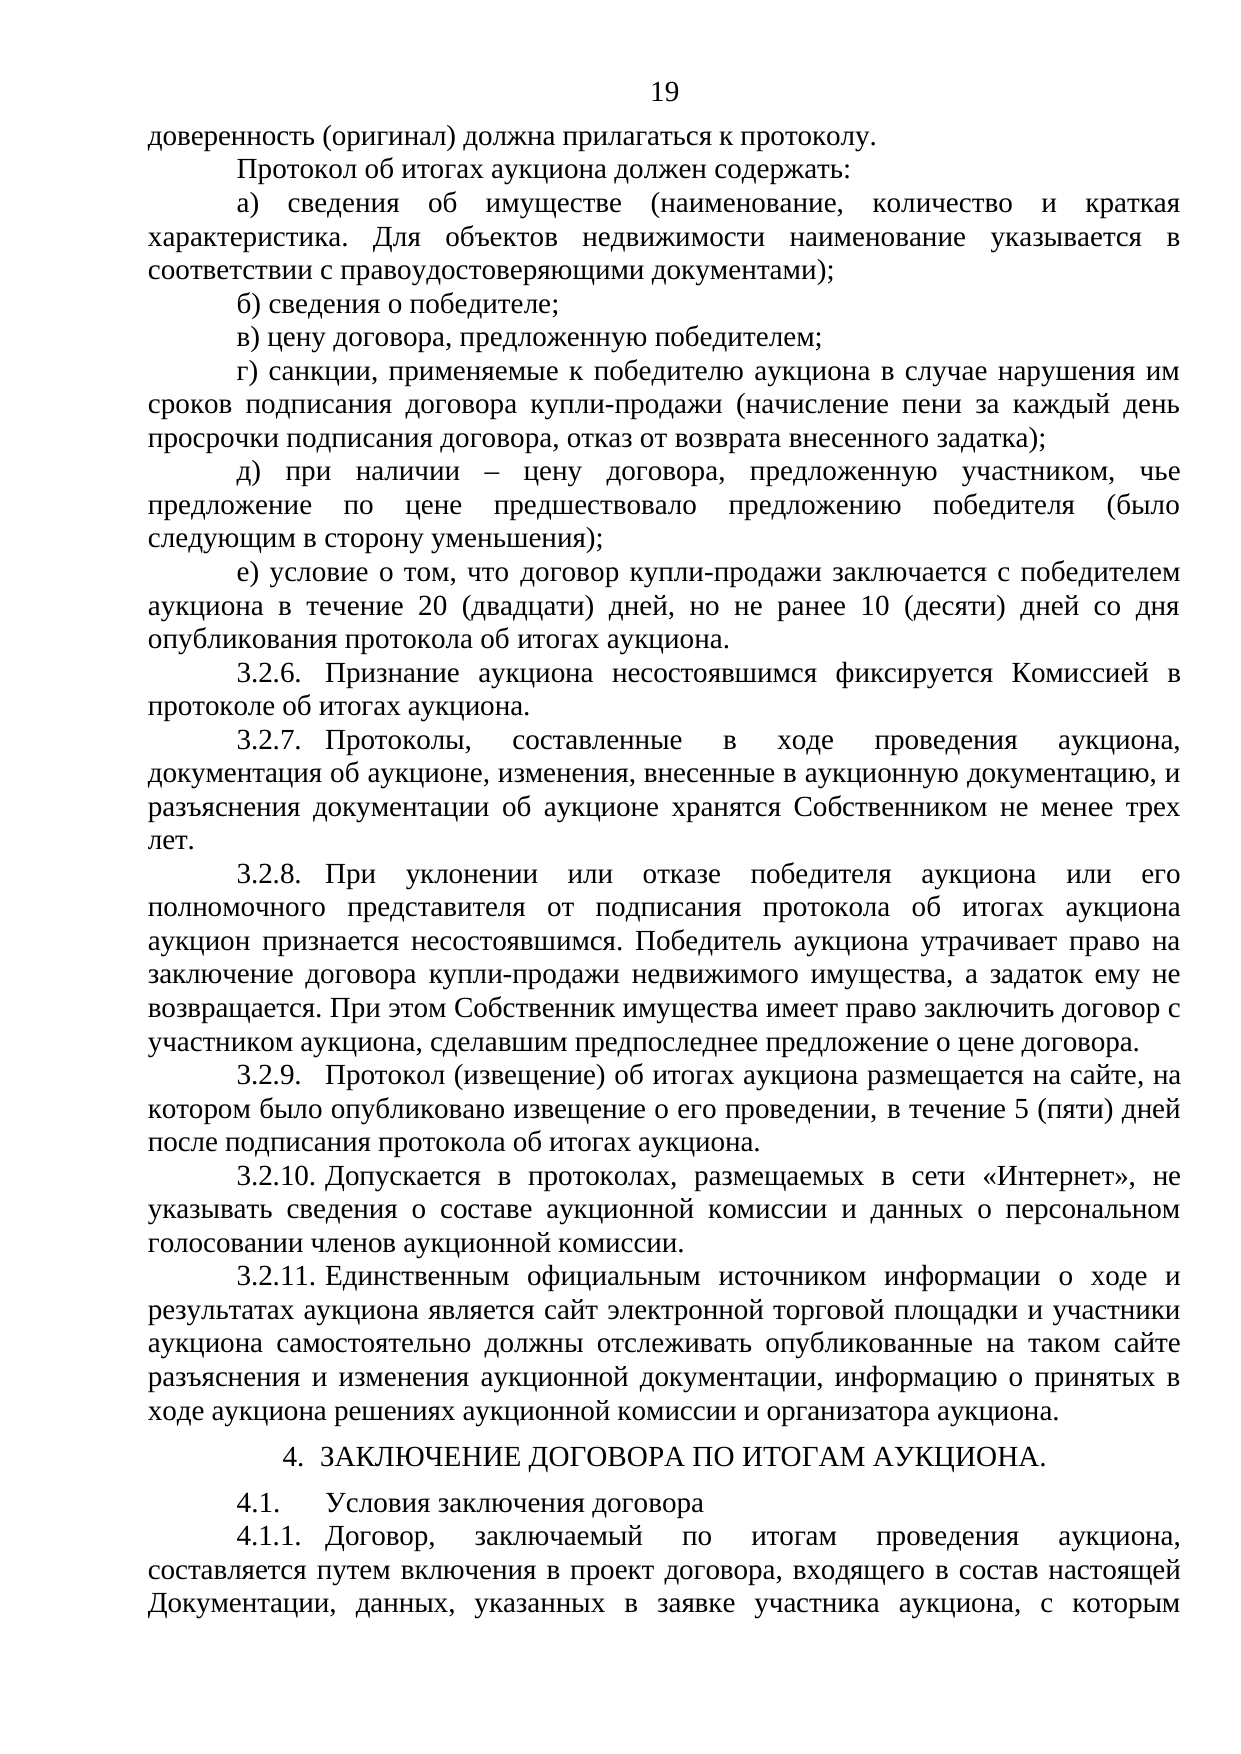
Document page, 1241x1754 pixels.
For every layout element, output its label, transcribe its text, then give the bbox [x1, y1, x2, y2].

text При уклонении или отказе победителя аукциона или его полномочного представителя от подписания протокола об итогах аукциона аукцион признается несостоявшимся. Победитель аукциона утрачивает право на заключение договора купли-продажи недвижимого имущества, а задаток ему не возвращается. При этом Собственник имущества имеет право заключить договор с участником аукциона, сделавшим предпоследнее предложение о цене договора. [148, 856, 1181, 1057]
text Единственным официальным источником информации о ходе и результатах аукциона является сайт электронной торговой площадки и участники аукциона самостоятельно должны отслеживать опубликованные на таком сайте разъяснения и изменения аукционной документации, информацию о принятых в ходе аукциона решениях аукционной комиссии и организатора аукциона. [148, 1258, 1181, 1426]
text Признание аукциона несостоявшимся фиксируется Комиссией в протоколе об итогах аукциона. [148, 655, 1181, 722]
text Протокол об итогах аукциона должен содержать: [236, 152, 1181, 185]
subtitle Условия заключения договора [148, 1485, 1181, 1518]
text б) сведения о победителе; [148, 286, 1181, 319]
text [148, 1518, 1181, 1619]
text в) цену договора, предложенную победителем; [148, 319, 1181, 353]
text д) при наличии – цену договора, предложенную участником, чье предложение по цене предшествовало предложению победителя (было следующим в сторону уменьшения); [148, 453, 1181, 554]
text Протокол (извещение) об итогах аукциона размещается на сайте, на котором было опубликовано извещение о его проведении, в течение 5 (пяти) дней после подписания протокола об итогах аукциона. [148, 1057, 1181, 1158]
subtitle Заключение договора по итогам аукциона. [148, 1439, 1181, 1472]
text а) сведения об имуществе (наименование, количество и краткая характеристика. Для объектов недвижимости наименование указывается в соответствии с правоудостоверяющими документами); [148, 185, 1181, 286]
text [148, 118, 1181, 152]
text Допускается в протоколах, размещаемых в сети «Интернет», не указывать сведения о составе аукционной комиссии и данных о персональном голосовании членов аукционной комиссии. [148, 1158, 1181, 1258]
text е) условие о том, что договор купли-продажи заключается с победителем аукциона в течение 20 (двадцати) дней, но не ранее 10 (десяти) дней со дня опубликования протокола об итогах аукциона. [148, 554, 1181, 655]
text Протоколы, составленные в ходе проведения аукциона, документация об аукционе, изменения, внесенные в аукционную документацию, и разъяснения документации об аукционе хранятся Собственником не менее трех лет. [148, 722, 1181, 856]
text г) санкции, применяемые к победителю аукциона в случае нарушения им сроков подписания договора купли-продажи (начисление пени за каждый день просрочки подписания договора, отказ от возврата внесенного задатка); [148, 353, 1181, 453]
